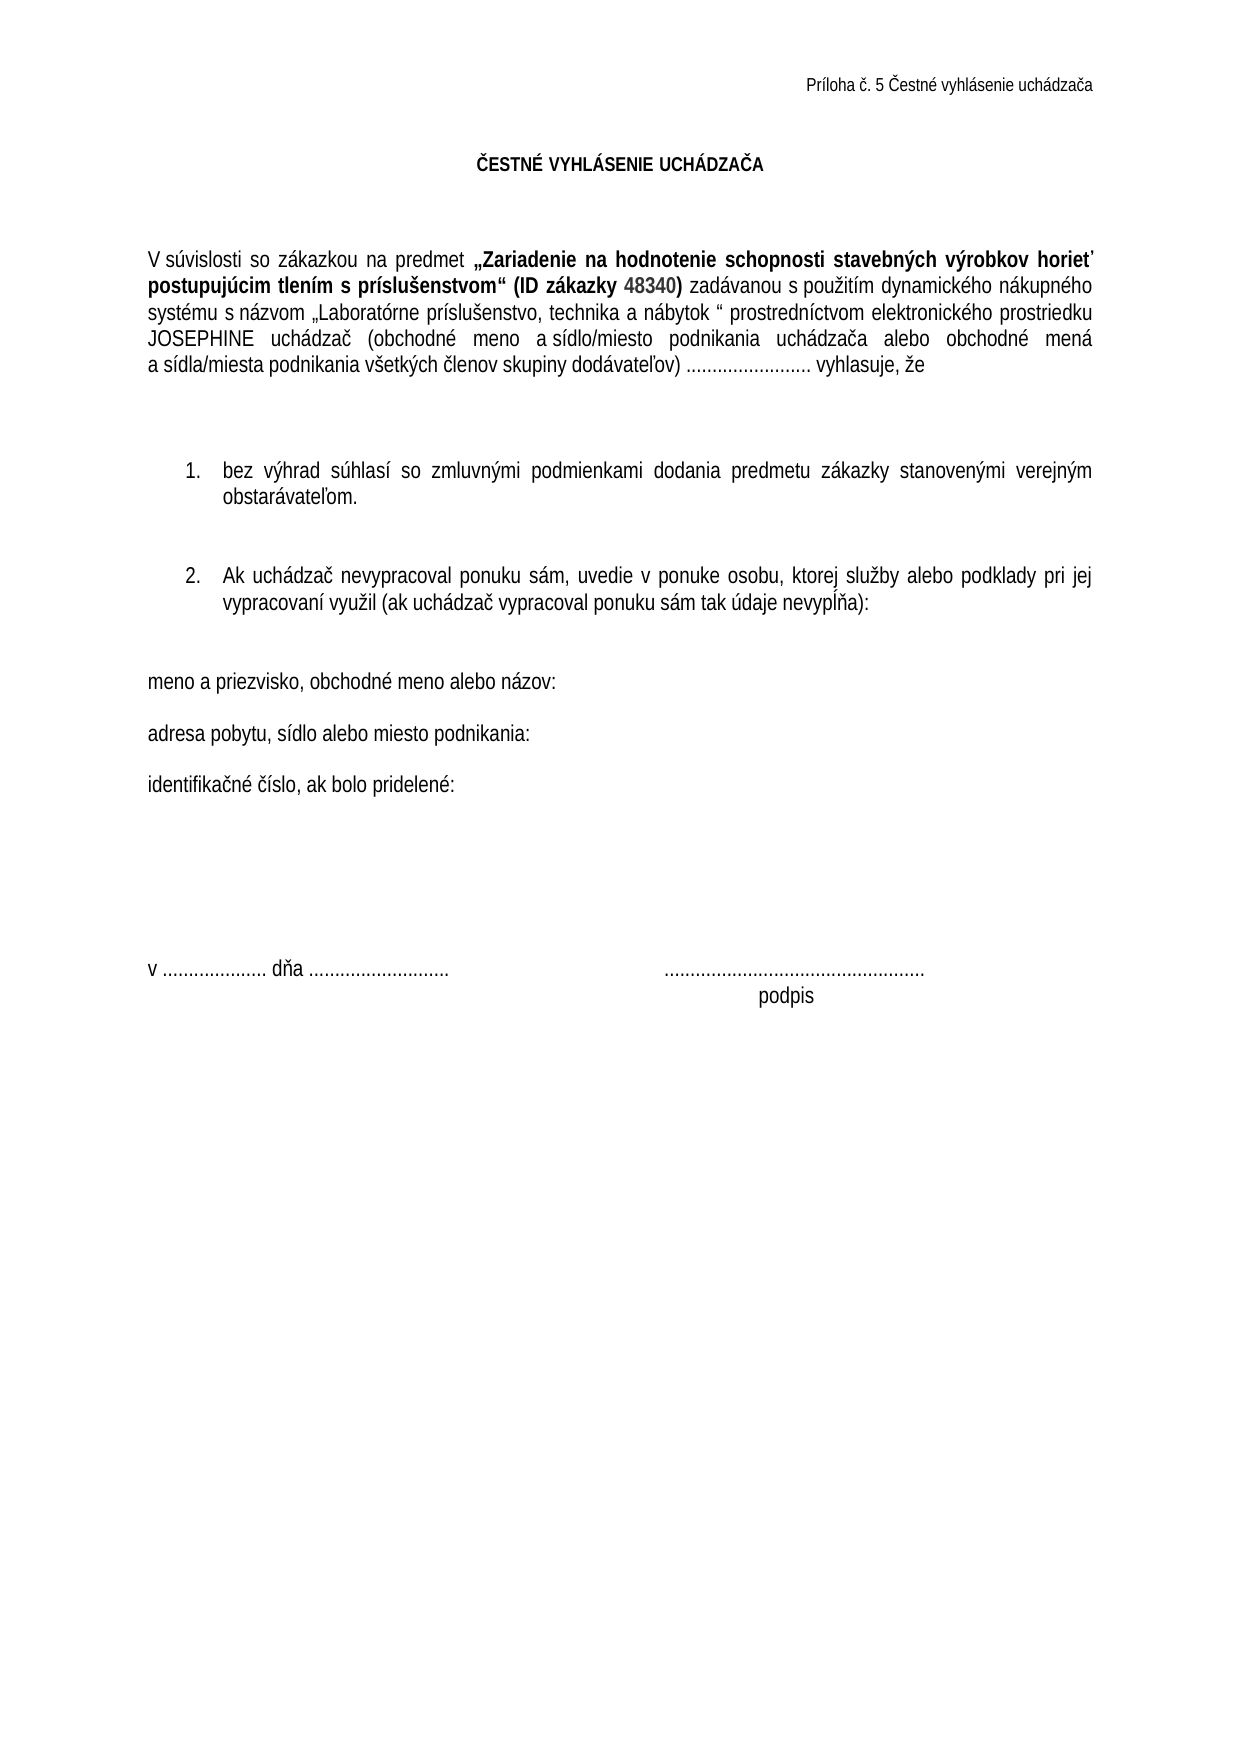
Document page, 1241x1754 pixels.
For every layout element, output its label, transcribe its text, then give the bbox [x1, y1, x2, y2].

text podpis [148, 982, 1093, 1008]
subtitle čestné vyhlásenie uchádzača [148, 148, 1093, 176]
text adresa pobytu, sídlo alebo miesto podnikania: [148, 720, 1093, 747]
text identifikačné číslo, ak bolo pridelené: [148, 771, 1093, 797]
list Ak uchádzač nevypracoval ponuku sám, uvedie v ponuke osobu, ktorej služby alebo podklady pri jej vypracovaní využil (ak uchádzač vypracoval ponuku sám tak údaje nevypĺňa): [185, 562, 1093, 615]
text meno a priezvisko, obchodné meno alebo názov: [148, 668, 1093, 694]
text V súvislosti so zákazkou na predmet „Zariadenie na hodnotenie schopnosti stavebných výrobkov horieť postupujúcim tlením s príslušenstvom“ (ID zákazky 48340) zadávanou s použitím dynamického nákupného systému s názvom „Laboratórne príslušenstvo, technika a nábytok “ prostredníctvom elektronického prostriedku JOSEPHINE uchádzač (obchodné meno a sídlo/miesto podnikania uchádzača alebo obchodné mená a sídla/miesta podnikania všetkých členov skupiny dodávateľov) ........................ vyhlasuje, že [148, 246, 1093, 378]
list bez výhrad súhlasí so zmluvnými podmienkami dodania predmetu zákazky stanovenými verejným obstarávateľom. [185, 457, 1093, 509]
text v .................... dňa ........................... .................................................. [148, 955, 1093, 982]
